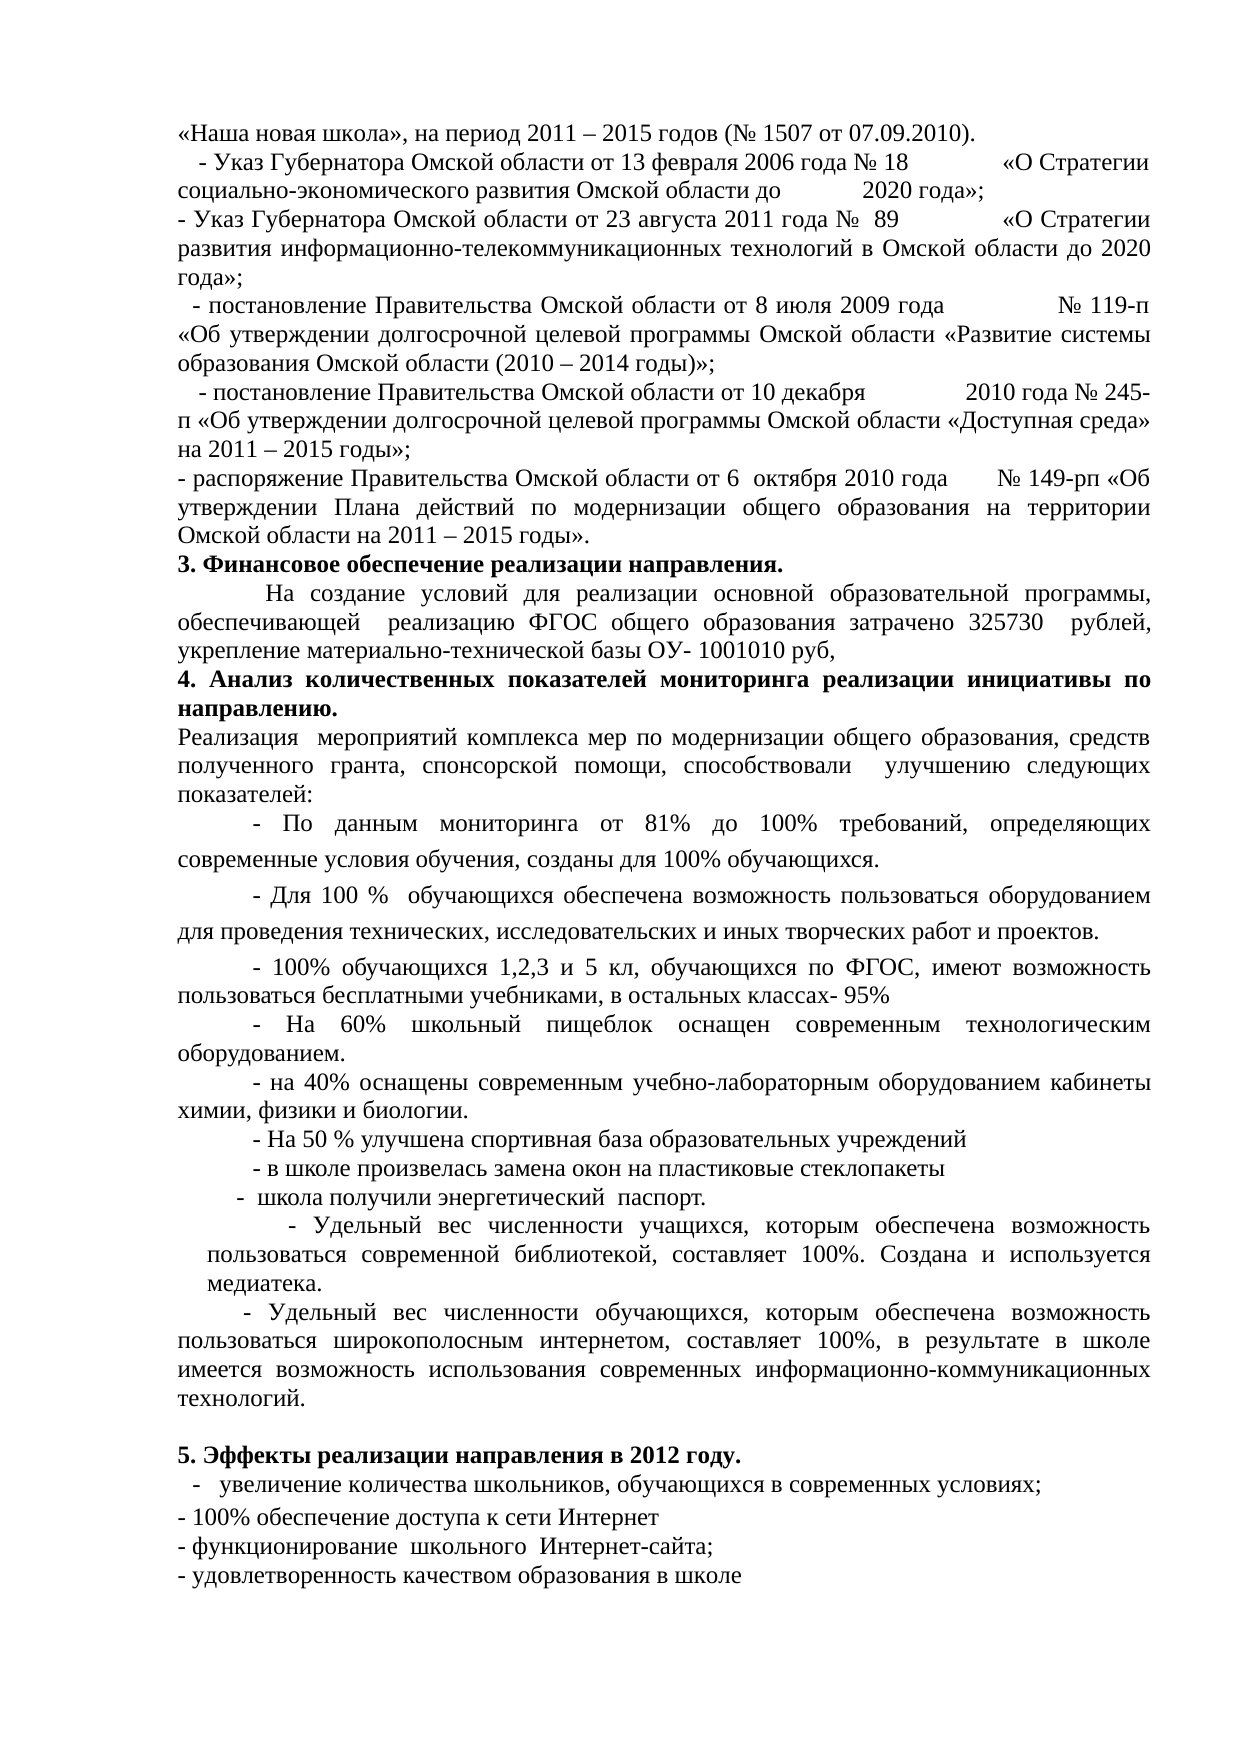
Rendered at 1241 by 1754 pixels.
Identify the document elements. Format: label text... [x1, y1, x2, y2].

text - Удельный вес численности обучающихся, которым обеспечена возможность пользоваться широкополосным интернетом, составляет 100%, в результате в школе имеется возможность использования современных информационно-коммуникационных технологий. [177, 1297, 1152, 1412]
text - 100% обеспечение доступа к сети Интернет [177, 1502, 1152, 1531]
text - постановление Правительства Омской области от 8 июля 2009 года № 119-п «Об утверждении долгосрочной целевой программы Омской области «Развитие системы образования Омской области (2010 – 2014 годы)»; [177, 291, 1152, 377]
text - По данным мониторинга от 81% до 100% требований, определяющих современные условия обучения, созданы для 100% обучающихся. [177, 808, 1152, 880]
text - Указ Губернатора Омской области от 13 февраля 2006 года № 18 «О Стратегии социально-экономического развития Омской области до 2020 года»; [177, 147, 1152, 204]
text 4. Анализ количественных показателей мониторинга реализации инициативы по направлению. [177, 664, 1152, 722]
text - удовлетворенность качеством образования в школе [177, 1560, 1152, 1589]
text - На 60% школьный пищеблок оснащен современным технологическим оборудованием. [177, 1009, 1152, 1067]
text - постановление Правительства Омской области от 10 декабря 2010 года № 245-п «Об утверждении долгосрочной целевой программы Омской области «Доступная среда» на 2011 – 2015 годы»; [177, 377, 1152, 463]
text - увеличение количества школьников, обучающихся в современных условиях; [177, 1469, 1161, 1498]
text - распоряжение Правительства Омской области от 6 октября 2010 года № 149-рп «Об утверждении Плана действий по модернизации общего образования на территории Омской области на 2011 – 2015 годы». [177, 463, 1152, 549]
text - Удельный вес численности учащихся, которым обеспечена возможность пользоваться современной библиотекой, составляет 100%. Создана и используется медиатека. [207, 1211, 1152, 1297]
text Реализация мероприятий комплекса мер по модернизации общего образования, средств полученного гранта, спонсорской помощи, способствовали улучшению следующих показателей: [177, 722, 1152, 808]
text - в школе произвелась замена окон на пластиковые стеклопакеты [177, 1153, 1152, 1182]
text - Для 100 % обучающихся обеспечена возможность пользоваться оборудованием для проведения технических, исследовательских и иных творческих работ и проектов. [177, 880, 1152, 952]
text 5. Эффекты реализации направления в 2012 году. [177, 1441, 1152, 1469]
text - функционирование школьного Интернет-сайта; [177, 1531, 1152, 1560]
text На создание условий для реализации основной образовательной программы, обеспечивающей реализацию ФГОС общего образования затрачено 325730 рублей, укрепление материально-технической базы ОУ- 1001010 руб, [177, 578, 1152, 664]
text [177, 118, 1152, 147]
text 3. Финансовое обеспечение реализации направления. [177, 549, 1152, 578]
text - 100% обучающихся 1,2,3 и 5 кл, обучающихся по ФГОС, имеют возможность пользоваться бесплатными учебниками, в остальных классах- 95% [177, 952, 1152, 1009]
text - На 50 % улучшена спортивная база образовательных учреждений [177, 1124, 1152, 1153]
text - школа получили энергетический паспорт. [177, 1182, 1152, 1211]
text - Указ Губернатора Омской области от 23 августа 2011 года № 89 «О Стратегии развития информационно-телекоммуникационных технологий в Омской области до 2020 года»; [177, 204, 1152, 291]
text - на 40% оснащены современным учебно-лабораторным оборудованием кабинеты химии, физики и биологии. [177, 1067, 1152, 1124]
